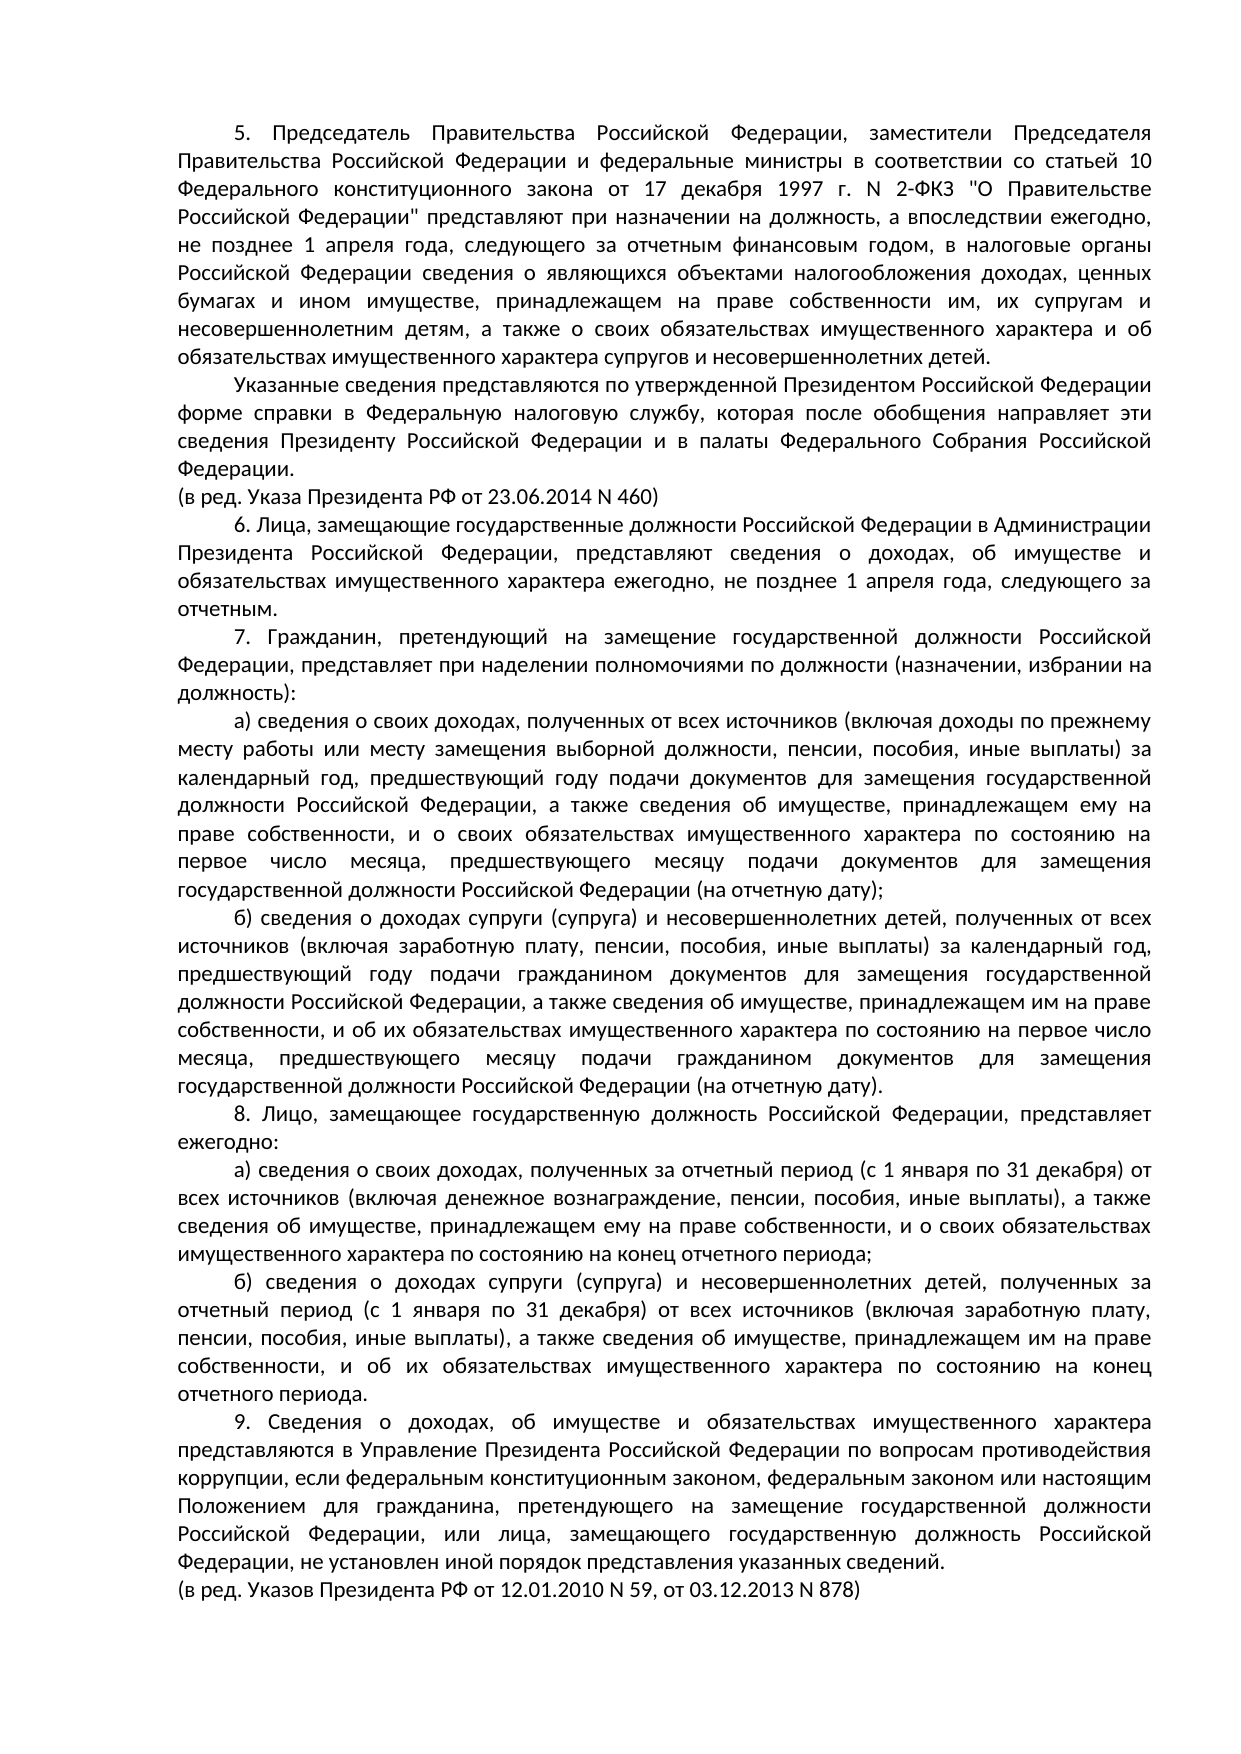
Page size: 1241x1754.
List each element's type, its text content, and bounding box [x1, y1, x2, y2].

text 5. Председатель Правительства Российской Федерации, заместители Председателя Правительства Российской Федерации и федеральные министры в соответствии со статьей 10 Федерального конституционного закона от 17 декабря 1997 г. N 2-ФКЗ "О Правительстве Российской Федерации" представляют при назначении на должность, а впоследствии ежегодно, не позднее 1 апреля года, следующего за отчетным финансовым годом, в налоговые органы Российской Федерации сведения о являющихся объектами налогообложения доходах, ценных бумагах и ином имуществе, принадлежащем на праве собственности им, их супругам и несовершеннолетним детям, а также о своих обязательствах имущественного характера и об обязательствах имущественного характера супругов и несовершеннолетних детей. [177, 118, 1152, 370]
text а) сведения о своих доходах, полученных за отчетный период (с 1 января по 31 декабря) от всех источников (включая денежное вознаграждение, пенсии, пособия, иные выплаты), а также сведения об имуществе, принадлежащем ему на праве собственности, и о своих обязательствах имущественного характера по состоянию на конец отчетного периода; [177, 1155, 1152, 1267]
text а) сведения о своих доходах, полученных от всех источников (включая доходы по прежнему месту работы или месту замещения выборной должности, пенсии, пособия, иные выплаты) за календарный год, предшествующий году подачи документов для замещения государственной должности Российской Федерации, а также сведения об имуществе, принадлежащем ему на праве собственности, и о своих обязательствах имущественного характера по состоянию на первое число месяца, предшествующего месяцу подачи документов для замещения государственной должности Российской Федерации (на отчетную дату); [177, 707, 1152, 903]
text 7. Гражданин, претендующий на замещение государственной должности Российской Федерации, представляет при наделении полномочиями по должности (назначении, избрании на должность): [177, 622, 1152, 707]
text б) сведения о доходах супруги (супруга) и несовершеннолетних детей, полученных за отчетный период (с 1 января по 31 декабря) от всех источников (включая заработную плату, пенсии, пособия, иные выплаты), а также сведения об имуществе, принадлежащем им на праве собственности, и об их обязательствах имущественного характера по состоянию на конец отчетного периода. [177, 1267, 1152, 1407]
text 6. Лица, замещающие государственные должности Российской Федерации в Администрации Президента Российской Федерации, представляют сведения о доходах, об имуществе и обязательствах имущественного характера ежегодно, не позднее 1 апреля года, следующего за отчетным. [177, 510, 1152, 622]
text 8. Лицо, замещающее государственную должность Российской Федерации, представляет ежегодно: [177, 1099, 1152, 1155]
text б) сведения о доходах супруги (супруга) и несовершеннолетних детей, полученных от всех источников (включая заработную плату, пенсии, пособия, иные выплаты) за календарный год, предшествующий году подачи гражданином документов для замещения государственной должности Российской Федерации, а также сведения об имуществе, принадлежащем им на праве собственности, и об их обязательствах имущественного характера по состоянию на первое число месяца, предшествующего месяцу подачи гражданином документов для замещения государственной должности Российской Федерации (на отчетную дату). [177, 903, 1152, 1099]
text Указанные сведения представляются по утвержденной Президентом Российской Федерации форме справки в Федеральную налоговую службу, которая после обобщения направляет эти сведения Президенту Российской Федерации и в палаты Федерального Собрания Российской Федерации. [177, 370, 1152, 482]
text 9. Сведения о доходах, об имуществе и обязательствах имущественного характера представляются в Управление Президента Российской Федерации по вопросам противодействия коррупции, если федеральным конституционным законом, федеральным законом или настоящим Положением для гражданина, претендующего на замещение государственной должности Российской Федерации, или лица, замещающего государственную должность Российской Федерации, не установлен иной порядок представления указанных сведений. [177, 1407, 1152, 1575]
text (в ред. Указов Президента РФ от 12.01.2010 N 59, от 03.12.2013 N 878) [177, 1575, 1152, 1603]
text (в ред. Указа Президента РФ от 23.06.2014 N 460) [177, 482, 1152, 510]
